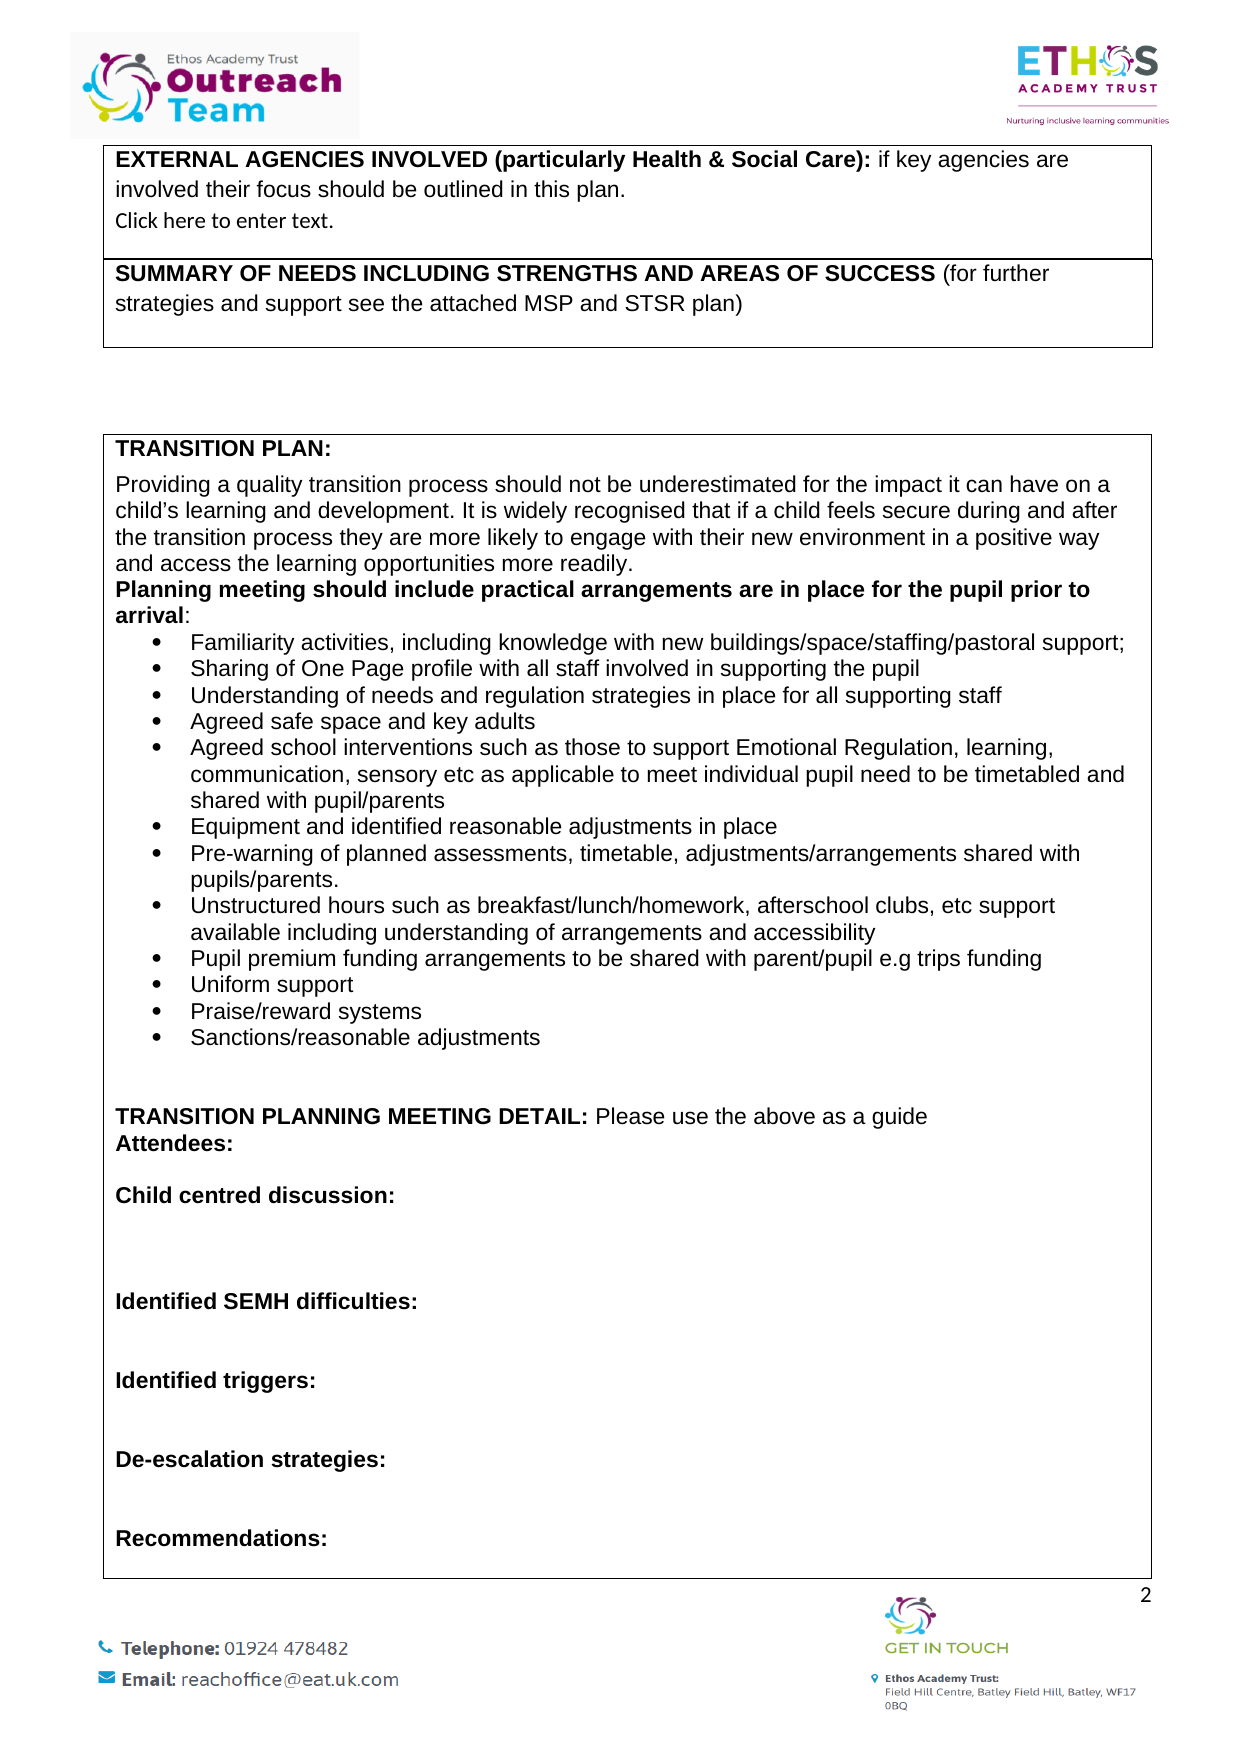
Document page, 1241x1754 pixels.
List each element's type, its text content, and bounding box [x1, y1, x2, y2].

table_header EXTERNAL AGENCIES INVOLVED (particularly Health & Social Care): if key agencies are involved their focus should be outlined in this plan. [104, 146, 1151, 258]
picture [66, 32, 360, 139]
picture [992, 13, 1182, 136]
picture [852, 1588, 1142, 1719]
picture [66, 1627, 550, 1701]
table_header SUMMARY OF NEEDS INCLUDING STRENGTHS AND AREAS OF SUCCESS (for further strategies and support see the attached MSP and STSR plan) [104, 260, 1152, 347]
